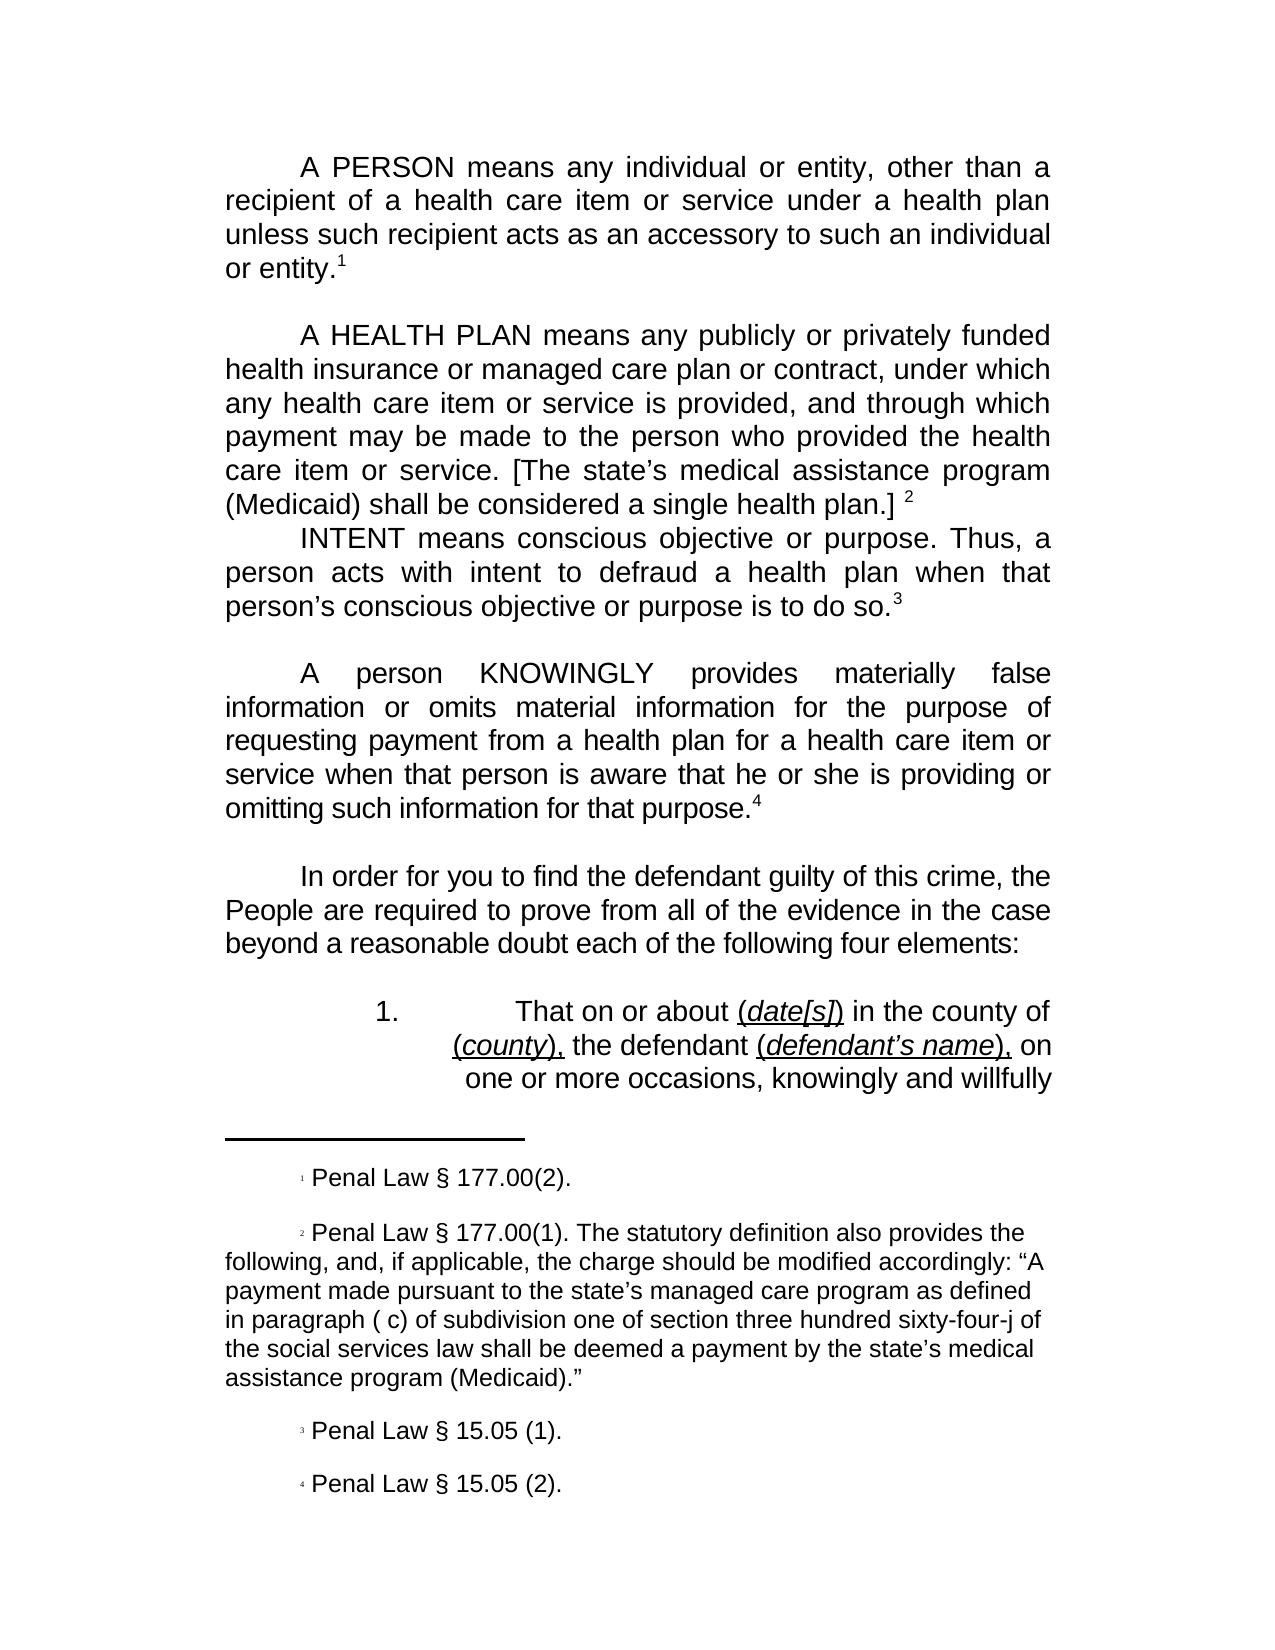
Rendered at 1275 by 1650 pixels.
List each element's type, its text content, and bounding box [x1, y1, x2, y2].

text (county), the defendant (defendant’s name), on one or more occasions, knowingly and willfully [450, 1028, 1052, 1095]
text A HEALTH PLAN means any publicly or privately funded health insurance or managed care plan or contract, under which any health care item or service is provided, and through which payment may be made to the person who provided the health care item or service. [The state’s medical assistance program (Medicaid) shall be considered a single health plan.] 2 [225, 319, 1052, 521]
text 4 Penal Law § 15.05 (2). [300, 1470, 1052, 1499]
text A PERSON means any individual or entity, other than a recipient of a health care item or service under a health plan unless such recipient acts as an accessory to such an individual or entity.1 [225, 150, 1052, 285]
text INTENT means conscious objective or purpose. Thus, a person acts with intent to defraud a health plan when that person’s conscious objective or purpose is to do so.3 [225, 521, 1052, 623]
text 2 Penal Law § 177.00(1). The statutory definition also provides the following, and, if applicable, the charge should be modified accordingly: “A payment made pursuant to the state’s managed care program as defined in paragraph ( c) of subdivision one of section three hundred sixty-four-j of the social services law shall be deemed a payment by the state’s medical assistance program (Medicaid).” [225, 1219, 1052, 1392]
text A person KNOWINGLY provides materially false information or omits material information for the purpose of requesting payment from a health plan for a health care item or service when that person is aware that he or she is providing or omitting such information for that purpose.4 [225, 656, 1052, 825]
text 3 Penal Law § 15.05 (1). [300, 1416, 1052, 1445]
text In order for you to find the defendant guilty of this crime, the People are required to prove from all of the evidence in the case beyond a reasonable doubt each of the following four elements: [225, 859, 1052, 961]
text 1. That on or about (date[s]) in the county of [375, 994, 1052, 1028]
text 1 Penal Law § 177.00(2). [300, 1163, 1052, 1192]
